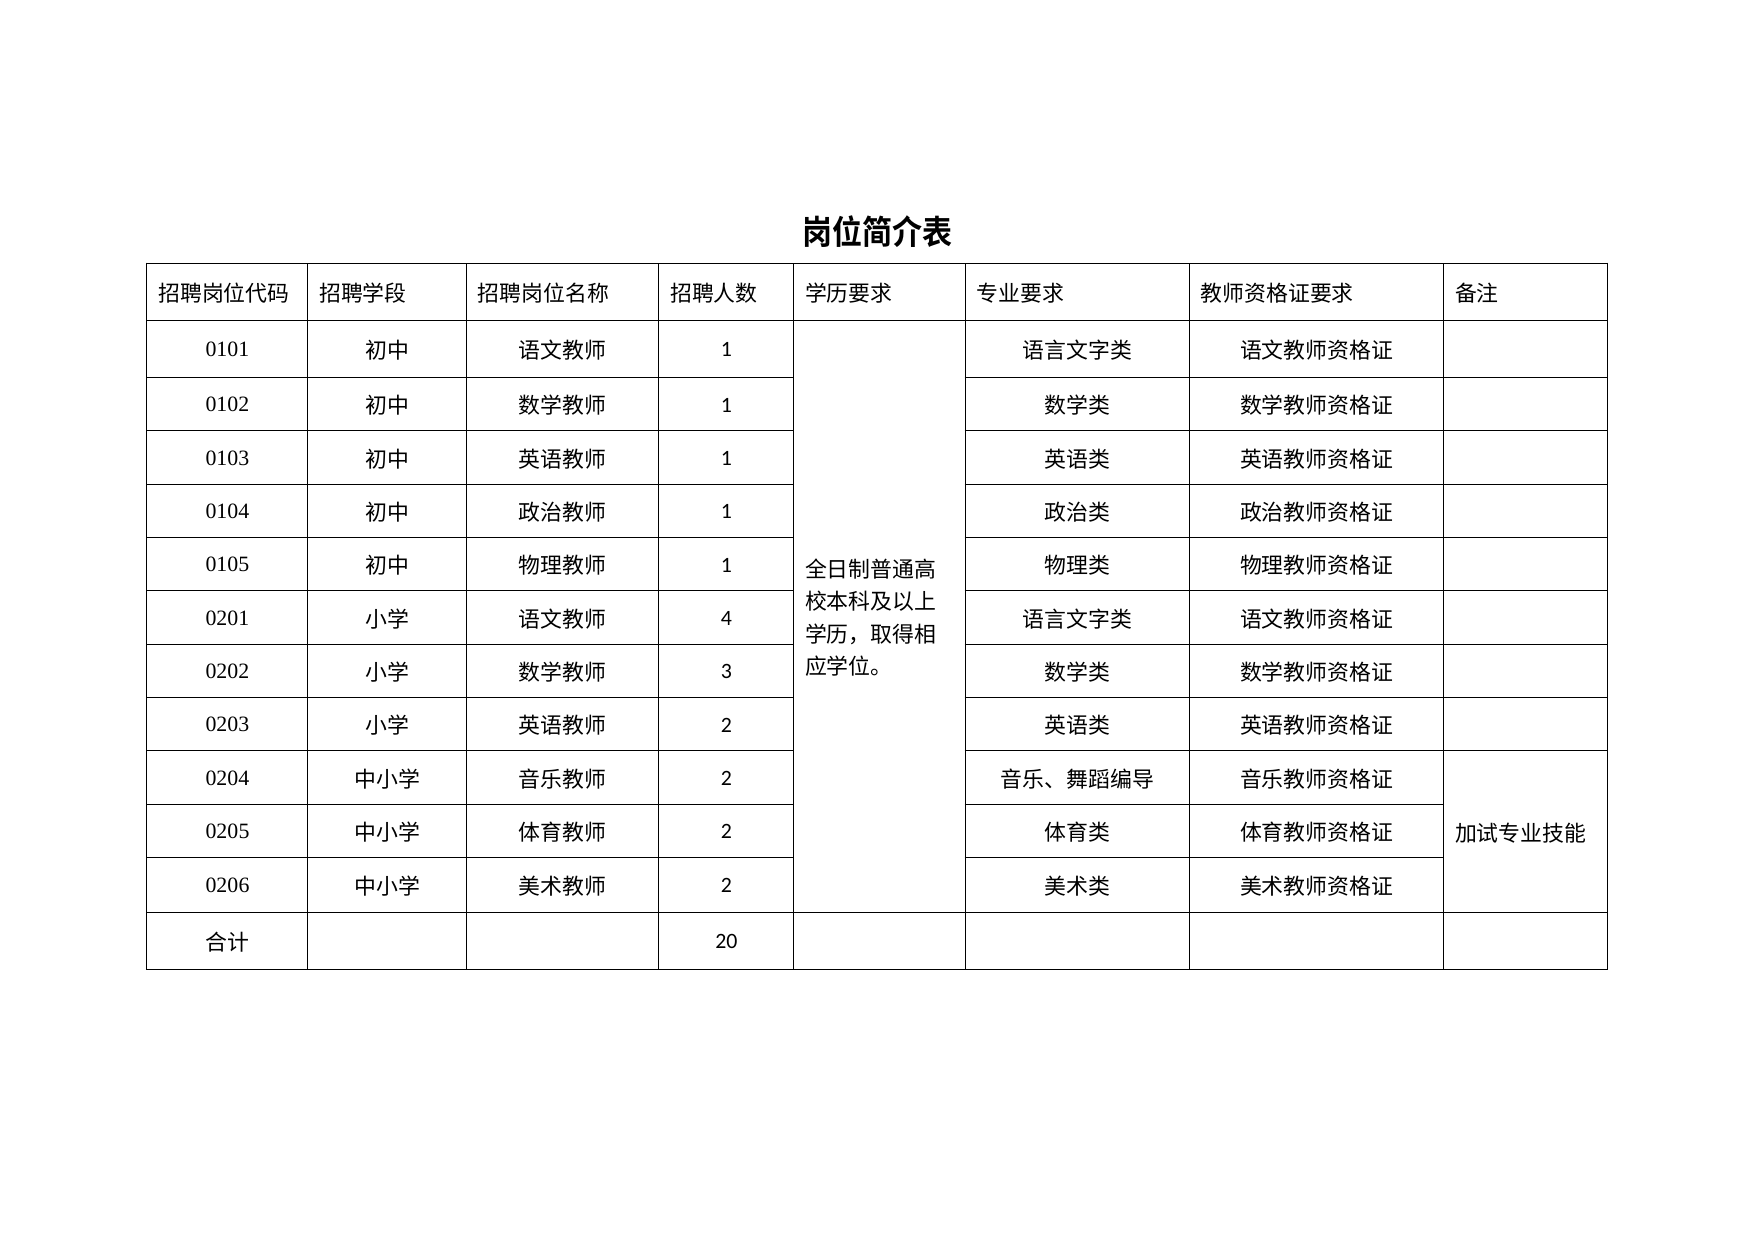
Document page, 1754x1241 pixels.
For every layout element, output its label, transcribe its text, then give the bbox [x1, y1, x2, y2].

table_cell 1 [659, 538, 793, 590]
table_cell 数学类 [966, 645, 1189, 697]
table_cell 合计 [147, 913, 307, 969]
table_cell 英语教师 [467, 698, 658, 750]
table_cell [1444, 378, 1607, 430]
table_cell 语文教师资格证 [1190, 321, 1443, 377]
table_cell 数学教师 [467, 378, 658, 430]
table_cell [1444, 321, 1607, 377]
table_cell 政治教师资格证 [1190, 485, 1443, 537]
table_cell 音乐、舞蹈编导 [966, 751, 1189, 803]
table_header 学历要求 [794, 264, 965, 319]
table_cell 英语教师 [467, 431, 658, 483]
table_cell 英语类 [966, 698, 1189, 750]
table_cell 4 [659, 591, 793, 643]
table_cell 初中 [308, 321, 466, 377]
table_cell 1 [659, 485, 793, 537]
table_cell 0202 [147, 645, 307, 697]
table_cell [1444, 698, 1607, 750]
table_cell 体育教师 [467, 805, 658, 857]
table_cell 政治类 [966, 485, 1189, 537]
table_cell 中小学 [308, 858, 466, 912]
table_header 专业要求 [966, 264, 1189, 319]
table_cell 0206 [147, 858, 307, 912]
table_header 招聘岗位名称 [467, 264, 658, 319]
table_cell 1 [659, 378, 793, 430]
table_cell 英语类 [966, 431, 1189, 483]
table_cell 0201 [147, 591, 307, 643]
table_cell 美术教师 [467, 858, 658, 912]
table_cell 小学 [308, 591, 466, 643]
table_cell 全日制普通高校本科及以上学历，取得相应学位。 [794, 321, 965, 912]
table_cell 0105 [147, 538, 307, 590]
text 岗位简介表 [150, 198, 1604, 263]
table_cell [794, 913, 965, 969]
table_header 教师资格证要求 [1190, 264, 1443, 319]
table_cell 音乐教师资格证 [1190, 751, 1443, 803]
table_cell 体育教师资格证 [1190, 805, 1443, 857]
table_cell 英语教师资格证 [1190, 698, 1443, 750]
table_header 招聘人数 [659, 264, 793, 319]
table_cell 0205 [147, 805, 307, 857]
table_cell 数学教师 [467, 645, 658, 697]
table_cell 0101 [147, 321, 307, 377]
table_cell 政治教师 [467, 485, 658, 537]
table_cell 中小学 [308, 751, 466, 803]
table_cell 初中 [308, 485, 466, 537]
table_cell 物理教师 [467, 538, 658, 590]
table_cell 语言文字类 [966, 591, 1189, 643]
table_cell 初中 [308, 378, 466, 430]
table_cell 物理类 [966, 538, 1189, 590]
table_cell 数学教师资格证 [1190, 645, 1443, 697]
table_cell [1444, 591, 1607, 643]
table_cell 语文教师 [467, 321, 658, 377]
table_cell 体育类 [966, 805, 1189, 857]
table_cell 0103 [147, 431, 307, 483]
table_cell 2 [659, 698, 793, 750]
table_cell [467, 913, 658, 969]
table_cell 2 [659, 751, 793, 803]
table_cell 数学教师资格证 [1190, 378, 1443, 430]
table_cell [1444, 538, 1607, 590]
table_cell 加试专业技能 [1444, 751, 1607, 912]
table_cell 2 [659, 805, 793, 857]
table_cell 美术类 [966, 858, 1189, 912]
table_cell 语言文字类 [966, 321, 1189, 377]
table_cell 数学类 [966, 378, 1189, 430]
table_header 招聘学段 [308, 264, 466, 319]
table_cell 英语教师资格证 [1190, 431, 1443, 483]
table_cell [1444, 485, 1607, 537]
table_cell 美术教师资格证 [1190, 858, 1443, 912]
table_cell 0104 [147, 485, 307, 537]
table_cell 0102 [147, 378, 307, 430]
table_cell 初中 [308, 431, 466, 483]
table_cell 0204 [147, 751, 307, 803]
table_header 招聘岗位代码 [147, 264, 307, 319]
table_cell 0203 [147, 698, 307, 750]
table_cell [308, 913, 466, 969]
table_cell 语文教师资格证 [1190, 591, 1443, 643]
table_cell 语文教师 [467, 591, 658, 643]
table_cell 2 [659, 858, 793, 912]
table_cell 20 [659, 913, 793, 969]
table_cell [1190, 913, 1443, 969]
table_cell [1444, 913, 1607, 969]
table_cell [1444, 645, 1607, 697]
table_cell 初中 [308, 538, 466, 590]
table_cell 1 [659, 321, 793, 377]
table_cell 小学 [308, 645, 466, 697]
table_cell 1 [659, 431, 793, 483]
table_cell [1444, 431, 1607, 483]
table_cell 小学 [308, 698, 466, 750]
table_cell [966, 913, 1189, 969]
table_cell 物理教师资格证 [1190, 538, 1443, 590]
table_header 备注 [1444, 264, 1607, 319]
table_cell 音乐教师 [467, 751, 658, 803]
table_cell 3 [659, 645, 793, 697]
table_cell 中小学 [308, 805, 466, 857]
